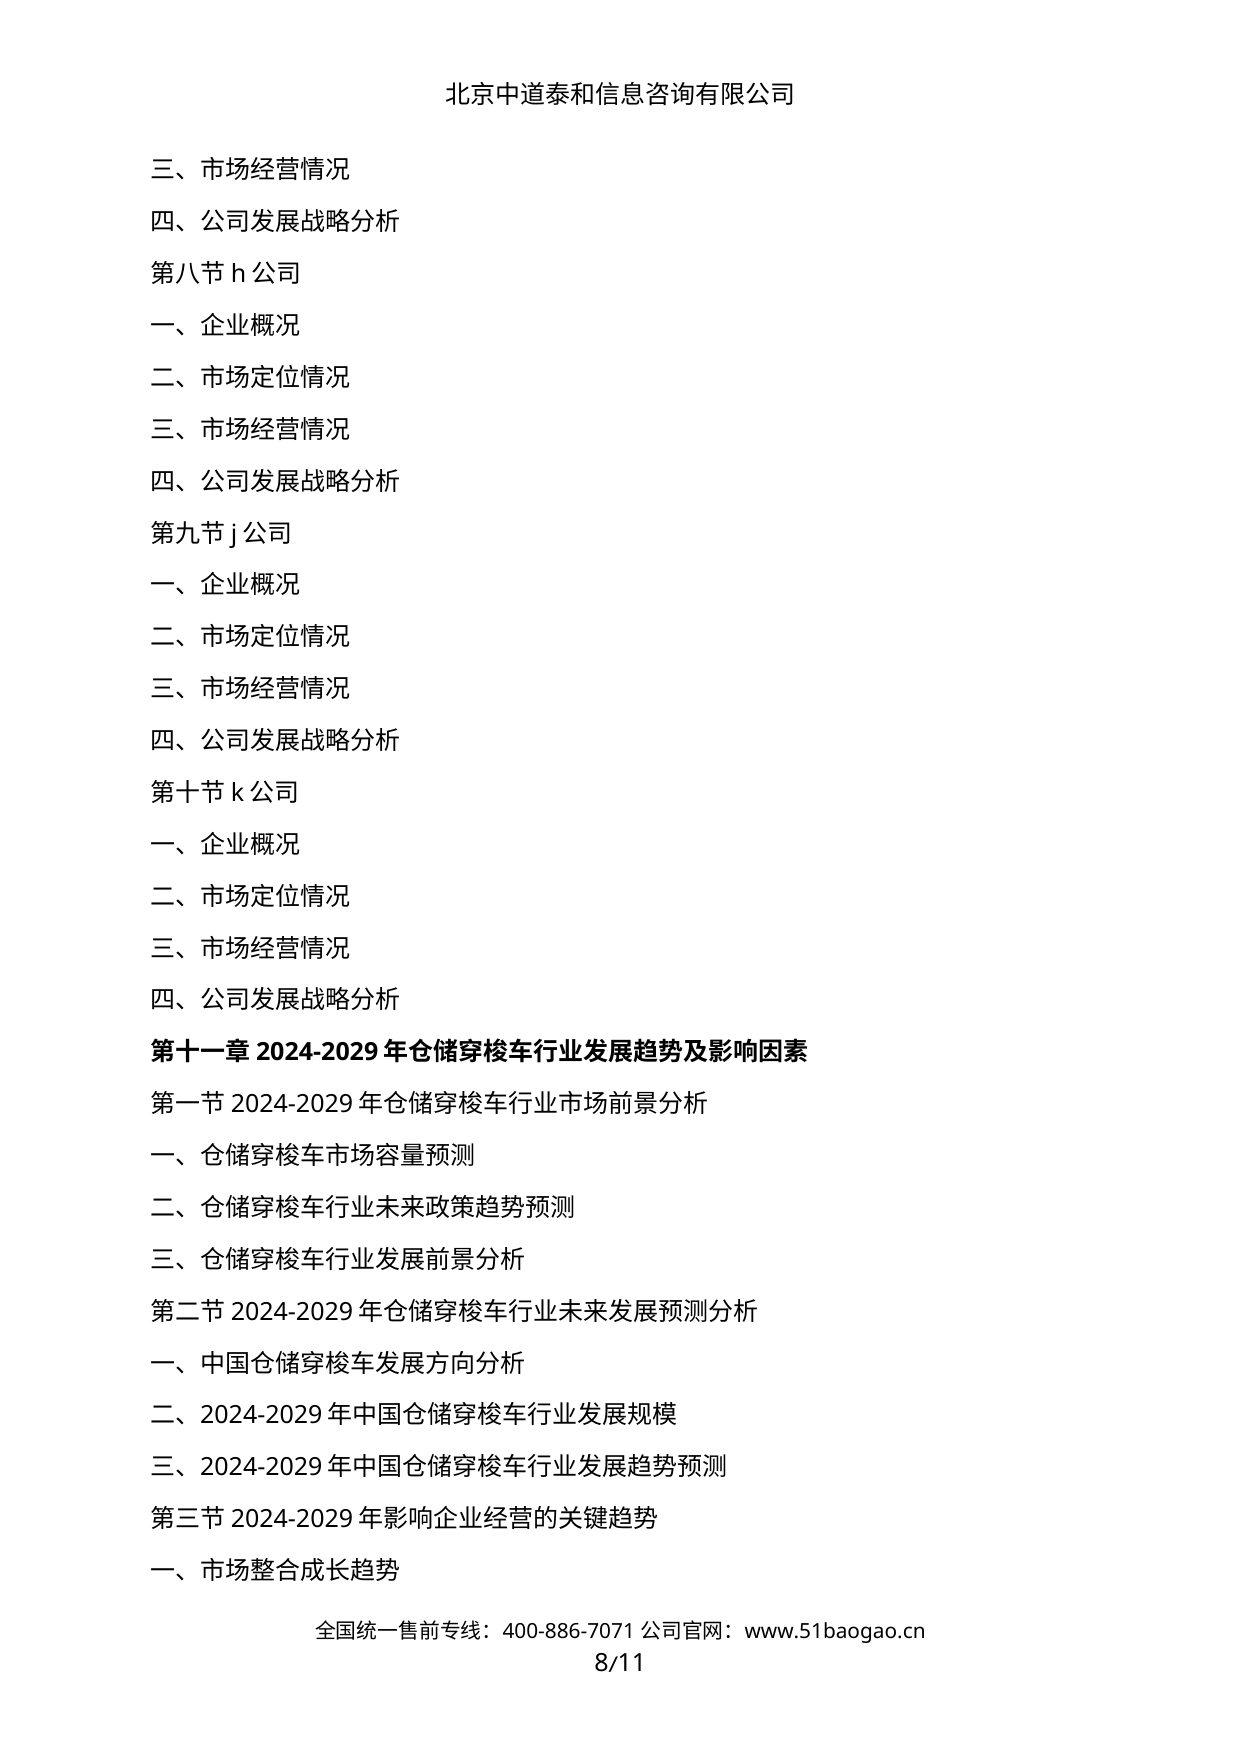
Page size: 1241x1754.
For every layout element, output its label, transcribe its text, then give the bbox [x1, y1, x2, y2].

text 三、2024-2029年中国仓储穿梭车行业发展趋势预测 [150, 1447, 1090, 1483]
text 二、仓储穿梭车行业未来政策趋势预测 [150, 1187, 1090, 1224]
text 第二节 2024-2029年仓储穿梭车行业未来发展预测分析 [150, 1291, 1090, 1327]
text 第十节 k公司 [150, 772, 1090, 809]
text 一、中国仓储穿梭车发展方向分析 [150, 1343, 1090, 1379]
text 一、企业概况 [150, 565, 1090, 601]
text 三、仓储穿梭车行业发展前景分析 [150, 1239, 1090, 1276]
text 四、公司发展战略分析 [150, 721, 1090, 757]
text 一、市场整合成长趋势 [150, 1551, 1090, 1587]
text 二、市场定位情况 [150, 876, 1090, 912]
text 第三节 2024-2029年影响企业经营的关键趋势 [150, 1499, 1090, 1535]
text 四、公司发展战略分析 [150, 202, 1090, 238]
text 三、市场经营情况 [150, 928, 1090, 964]
text 二、2024-2029年中国仓储穿梭车行业发展规模 [150, 1395, 1090, 1431]
text 一、企业概况 [150, 824, 1090, 861]
text 三、市场经营情况 [150, 669, 1090, 705]
text 二、市场定位情况 [150, 617, 1090, 653]
text 一、企业概况 [150, 306, 1090, 342]
text 第一节 2024-2029年仓储穿梭车行业市场前景分析 [150, 1084, 1090, 1120]
text 第九节 j公司 [150, 513, 1090, 549]
text 第十一章 2024-2029年仓储穿梭车行业发展趋势及影响因素 [150, 1032, 1090, 1068]
text 三、市场经营情况 [150, 409, 1090, 446]
text 二、市场定位情况 [150, 357, 1090, 394]
text 四、公司发展战略分析 [150, 980, 1090, 1016]
text 四、公司发展战略分析 [150, 461, 1090, 497]
text 一、仓储穿梭车市场容量预测 [150, 1136, 1090, 1172]
text 三、市场经营情况 [150, 150, 1090, 186]
text 第八节 h公司 [150, 254, 1090, 290]
